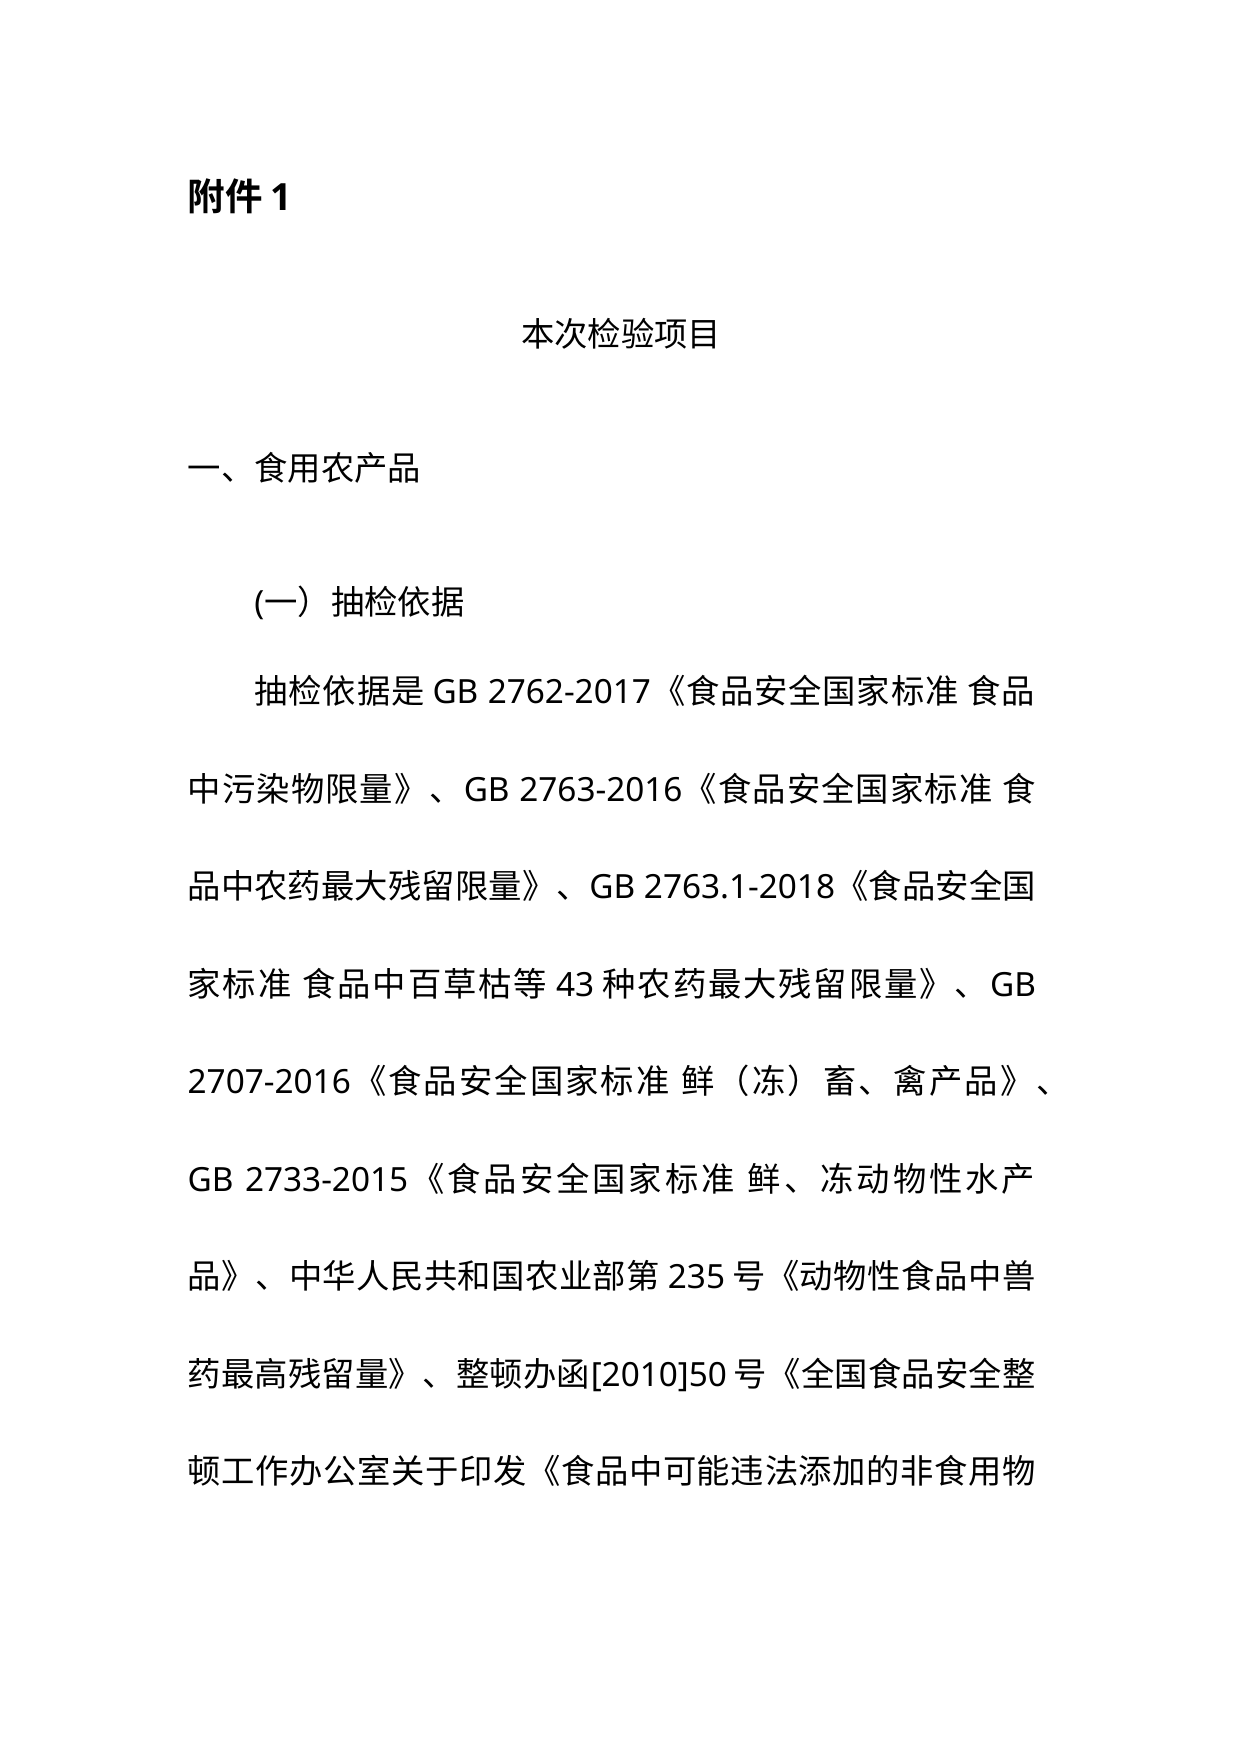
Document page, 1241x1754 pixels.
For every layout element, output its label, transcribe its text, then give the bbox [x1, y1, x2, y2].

text 本次检验项目 [521, 299, 1053, 364]
text 附件1 [187, 162, 1053, 227]
text (一）抽检依据 [254, 568, 1053, 633]
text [187, 657, 1036, 1502]
text 一、食用农产品 [187, 433, 1053, 498]
